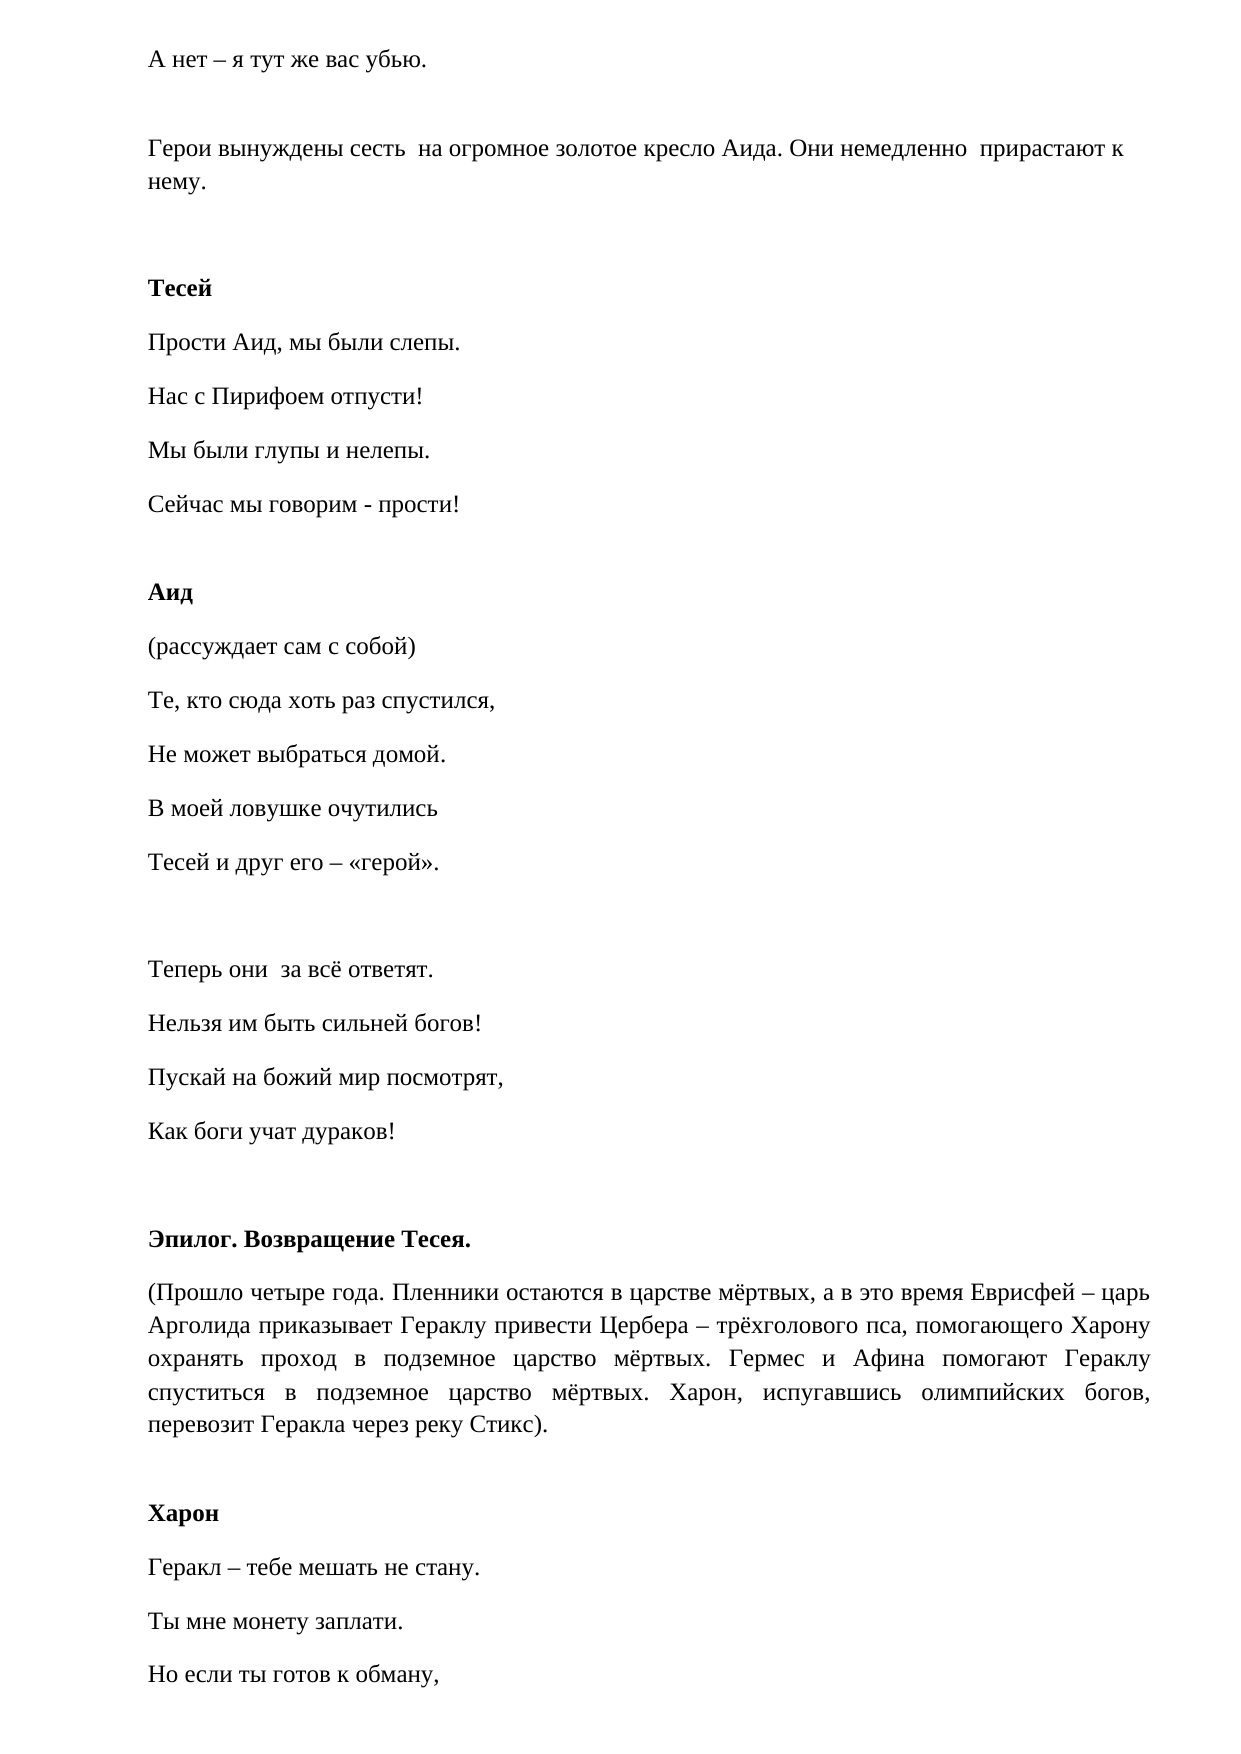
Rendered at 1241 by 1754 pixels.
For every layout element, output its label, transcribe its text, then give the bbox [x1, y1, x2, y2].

text Сейчас мы говорим - прости! [148, 489, 1152, 518]
text (Прошло четыре года. Пленники остаются в царстве мёртвых, а в это время Еврисфей – царь Арголида приказывает Гераклу привести Цербера – трёхголового пса, помогающего Харону охранять проход в подземное царство мёртвых. Гермес и Афина помогают Гераклу спуститься в подземное царство мёртвых. Харон, испугавшись олимпийских богов, перевозит Геракла через реку Стикс). [148, 1277, 1152, 1438]
text Но если ты готов к обману, [148, 1659, 1152, 1688]
text Геракл – тебе мешать не стану. [148, 1552, 1152, 1581]
text Не может выбраться домой. [148, 739, 1152, 768]
text Мы были глупы и нелепы. [148, 435, 1152, 464]
text (рассуждает сам с собой) [148, 631, 1152, 660]
text Харон [148, 1498, 1152, 1527]
text Как боги учат дураков! [148, 1116, 1152, 1145]
text Герои вынуждены сесть на огромное золотое кресло Аида. Они немедленно прирастают к нему. [148, 133, 1152, 194]
text Те, кто сюда хоть раз спустился, [148, 685, 1152, 714]
text Ты мне монету заплати. [148, 1606, 1152, 1634]
text А нет – я тут же вас убью. [148, 44, 1152, 73]
text Тесей и друг его – «герой». [148, 847, 1152, 875]
text Теперь они за всё ответят. [148, 954, 1152, 983]
text Нельзя им быть сильней богов! [148, 1008, 1152, 1037]
text Тесей [148, 273, 1152, 302]
text Аид [148, 577, 1152, 606]
text Пускай на божий мир посмотрят, [148, 1062, 1152, 1091]
text Прости Аид, мы были слепы. [148, 327, 1152, 356]
text В моей ловушке очутились [148, 793, 1152, 822]
text Эпилог. Возвращение Тесея. [148, 1224, 1152, 1252]
text Нас с Пирифоем отпусти! [148, 381, 1152, 410]
